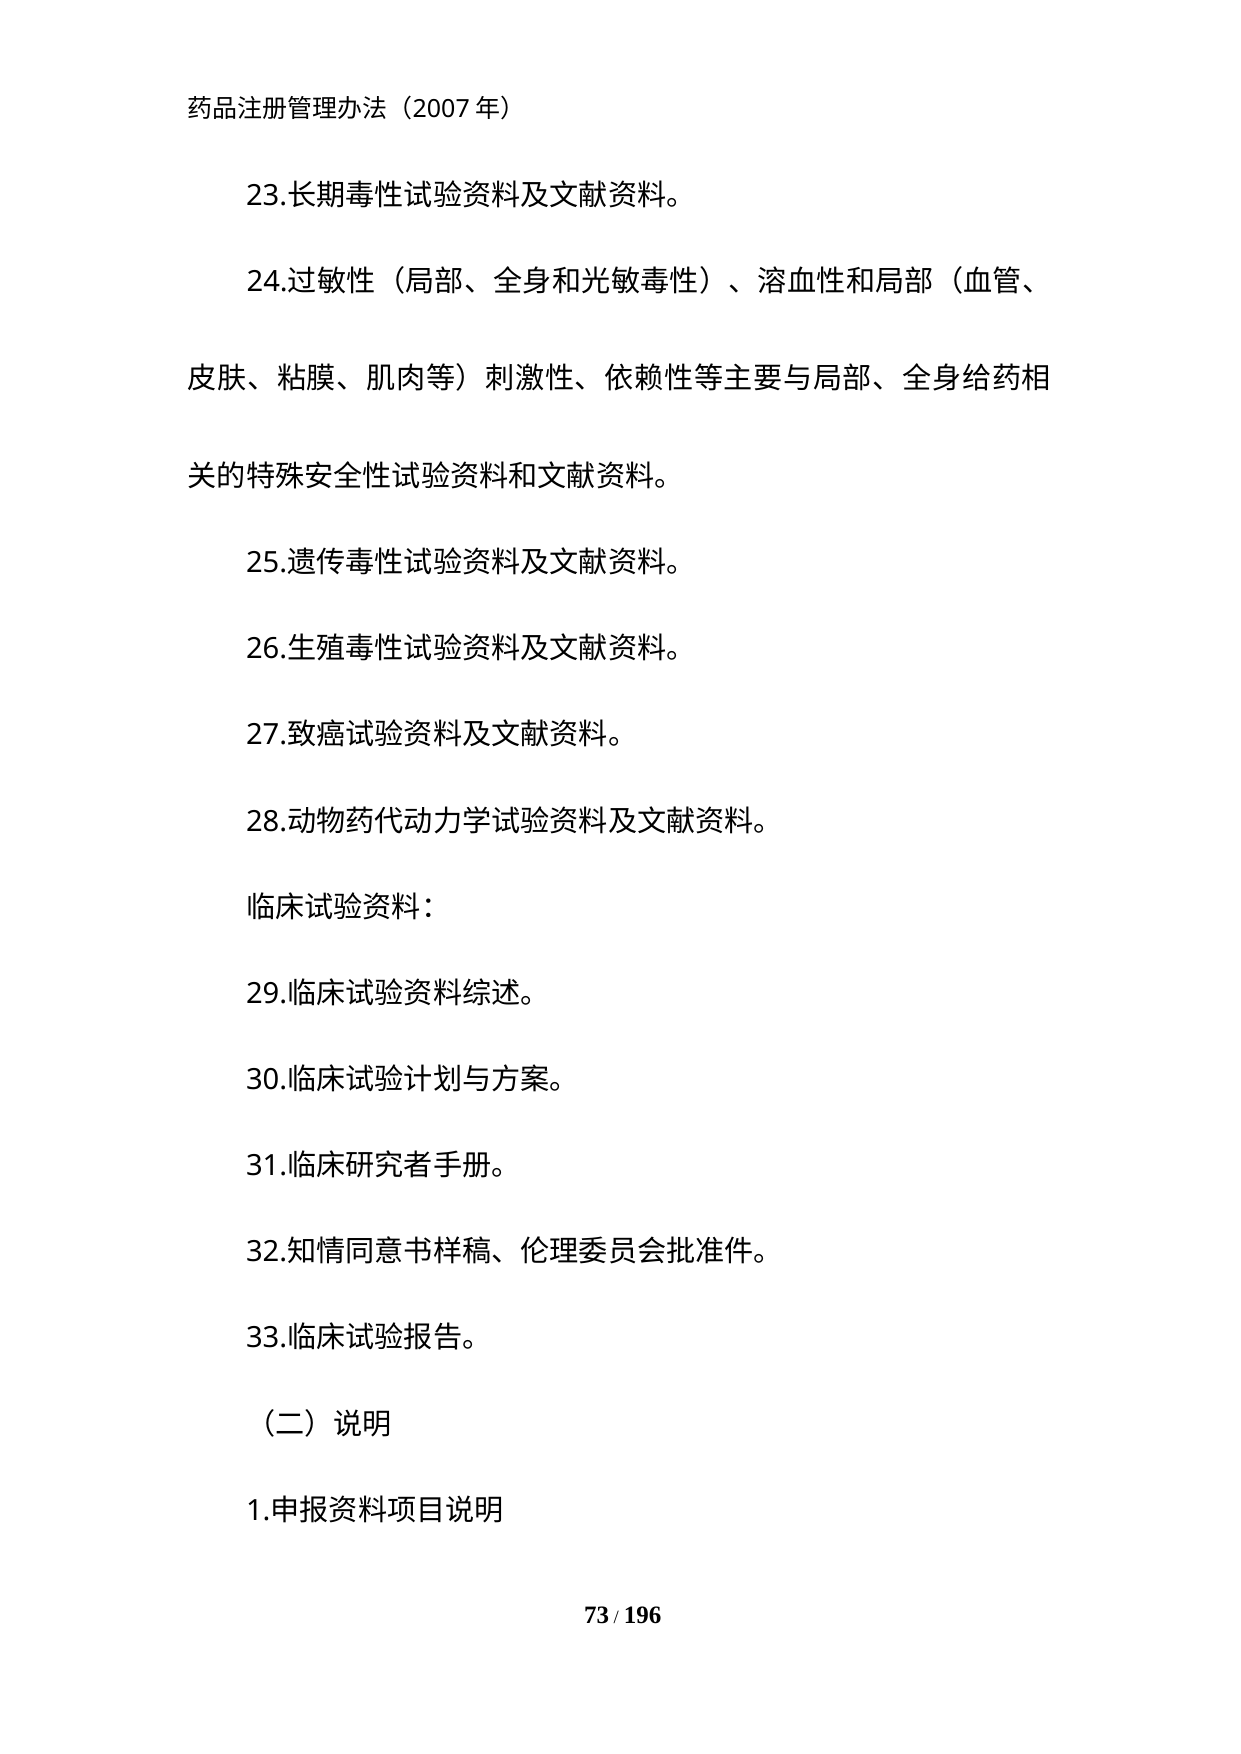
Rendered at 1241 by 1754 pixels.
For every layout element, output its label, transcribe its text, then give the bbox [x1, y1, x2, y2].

text 28.动物药代动力学试验资料及文献资料。 [187, 786, 1053, 851]
text 临床试验资料： [187, 872, 1053, 937]
text 24.过敏性（局部、全身和光敏毒性）、溶血性和局部（血管、皮肤、粘膜、肌肉等）刺激性、依赖性等主要与局部、全身给药相关的特殊安全性试验资料和文献资料。 [187, 246, 1053, 506]
text 26.生殖毒性试验资料及文献资料。 [187, 613, 1053, 678]
text 27.致癌试验资料及文献资料。 [187, 700, 1053, 765]
text 29.临床试验资料综述。 [187, 958, 1053, 1023]
text 1.申报资料项目说明 [187, 1475, 1053, 1540]
text 30.临床试验计划与方案。 [187, 1044, 1053, 1109]
text 23.长期毒性试验资料及文献资料。 [187, 160, 1053, 225]
text （二）说明 [187, 1389, 1053, 1454]
text 33.临床试验报告。 [187, 1303, 1053, 1368]
text 32.知情同意书样稿、伦理委员会批准件。 [187, 1217, 1053, 1282]
text 31.临床研究者手册。 [187, 1130, 1053, 1195]
text 25.遗传毒性试验资料及文献资料。 [187, 527, 1053, 592]
